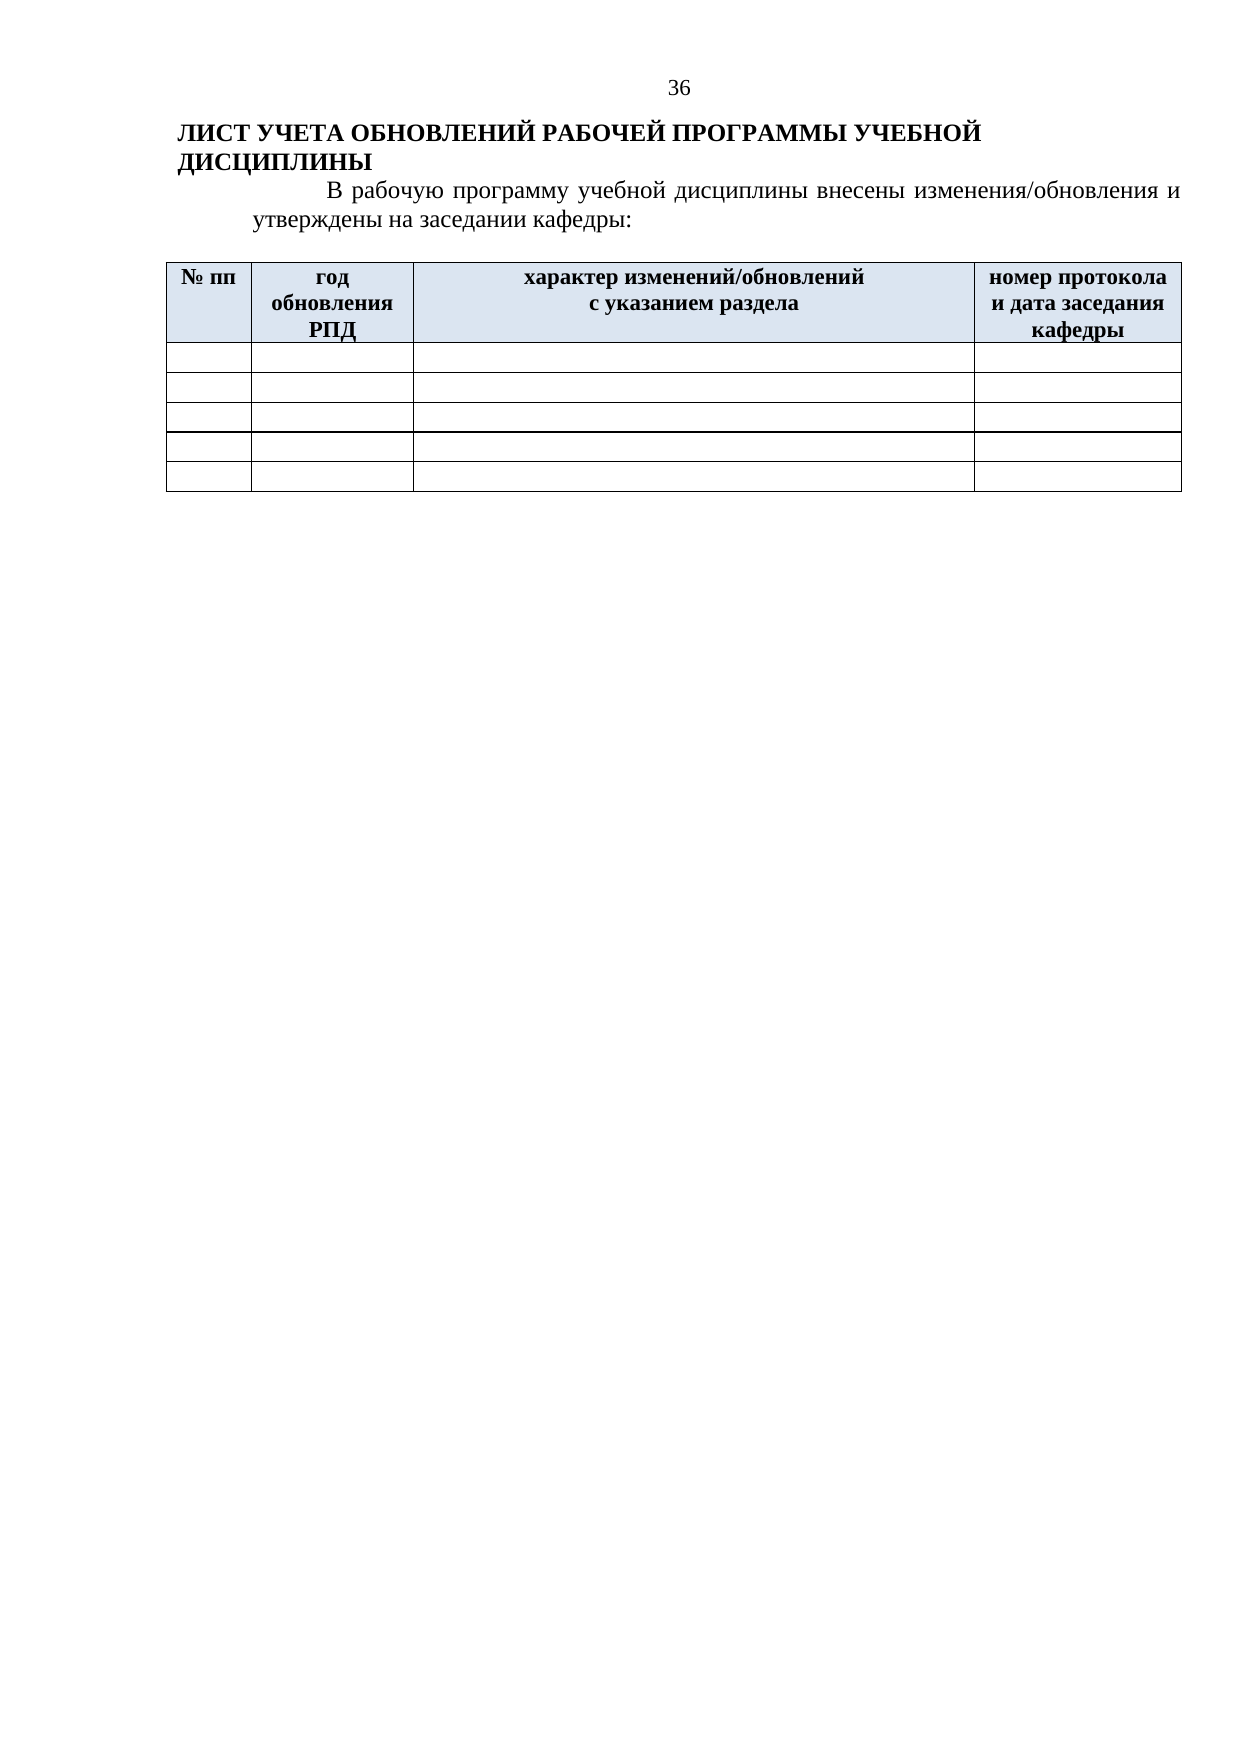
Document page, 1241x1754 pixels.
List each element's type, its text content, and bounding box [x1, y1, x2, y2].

table_cell [975, 343, 1181, 372]
table_cell [252, 403, 413, 431]
text ЛИСТ УЧЕТА ОБНОВЛЕНИЙ РАБОЧЕЙ ПРОГРАММЫ УЧЕБНОЙ ДИСЦИПЛИНЫ [177, 118, 1181, 176]
table_cell [167, 433, 251, 461]
table_header № пп [167, 263, 251, 342]
table_cell [414, 403, 974, 431]
table_cell [167, 373, 251, 402]
table_cell [167, 462, 251, 491]
table_cell [414, 373, 974, 402]
table_cell [414, 462, 974, 491]
table_cell [252, 433, 413, 461]
table_cell [252, 343, 413, 372]
table_header номер протокола и дата заседания кафедры [975, 263, 1181, 342]
table_cell [414, 433, 974, 461]
table_cell [252, 373, 413, 402]
text В рабочую программу учебной дисциплины внесены изменения/обновления и утверждены на заседании кафедры: [252, 176, 1181, 233]
table_header характер изменений/обновлений с указанием раздела [414, 263, 974, 342]
table_cell [975, 403, 1181, 431]
table_cell [414, 343, 974, 372]
table_cell [167, 403, 251, 431]
table_cell [252, 462, 413, 491]
table_header год обновления РПД [252, 263, 413, 342]
table_cell [975, 433, 1181, 461]
table_cell [167, 343, 251, 372]
table_cell [975, 373, 1181, 402]
table_cell [975, 462, 1181, 491]
